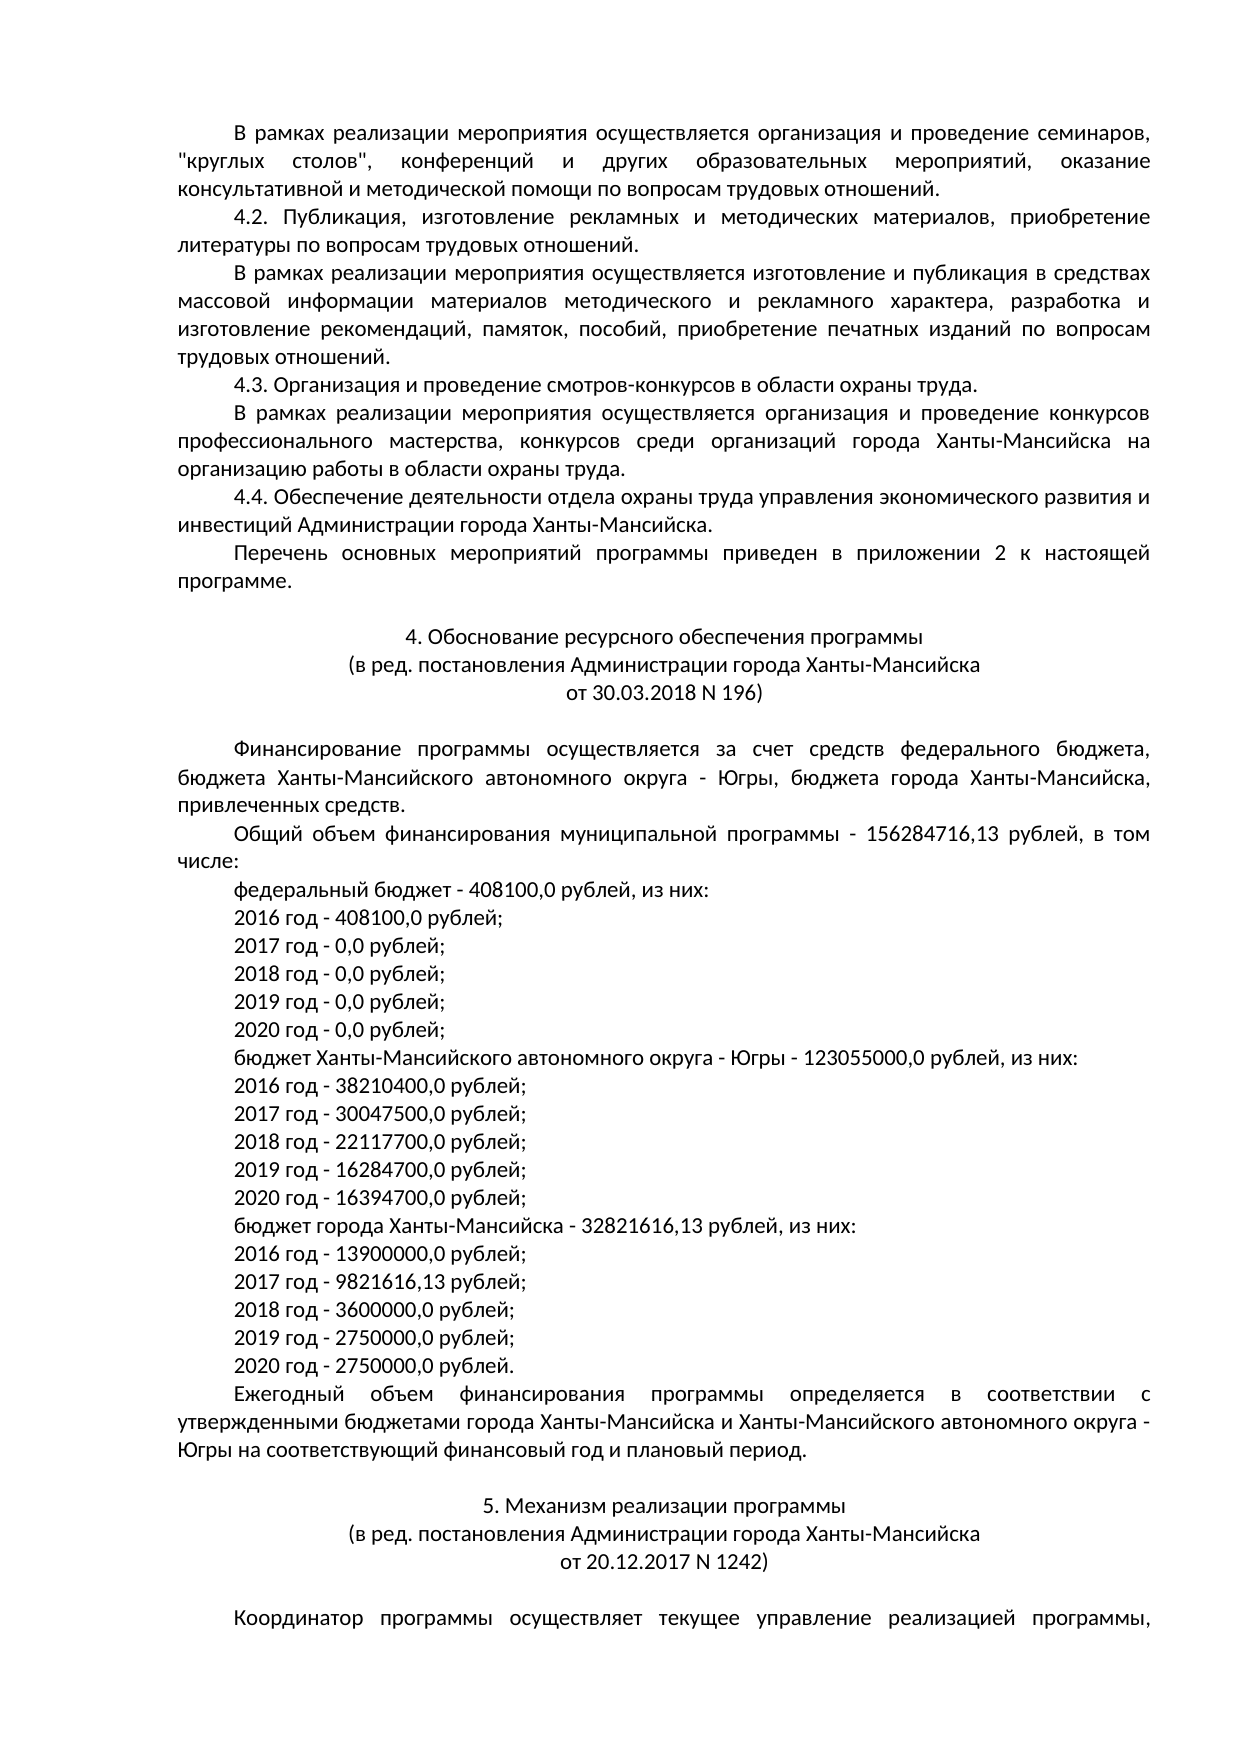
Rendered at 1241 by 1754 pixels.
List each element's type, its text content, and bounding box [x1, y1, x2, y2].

text Ежегодный объем финансирования программы определяется в соответствии с утвержденными бюджетами города Ханты-Мансийска и Ханты-Мансийского автономного округа - Югры на соответствующий финансовый год и плановый период. [177, 1379, 1152, 1463]
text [177, 1603, 1152, 1631]
text бюджет Ханты-Мансийского автономного округа - Югры - 123055000,0 рублей, из них: [177, 1043, 1152, 1071]
text В рамках реализации мероприятия осуществляется организация и проведение семинаров, "круглых столов", конференций и других образовательных мероприятий, оказание консультативной и методической помощи по вопросам трудовых отношений. [177, 118, 1152, 202]
text 2019 год - 0,0 рублей; [177, 987, 1152, 1015]
text (в ред. постановления Администрации города Ханты-Мансийска [177, 651, 1152, 678]
text 2017 год - 30047500,0 рублей; [177, 1099, 1152, 1127]
text 4.4. Обеспечение деятельности отдела охраны труда управления экономического развития и инвестиций Администрации города Ханты-Мансийска. [177, 482, 1152, 538]
text 4.3. Организация и проведение смотров-конкурсов в области охраны труда. [177, 370, 1152, 398]
text от 30.03.2018 N 196) [177, 678, 1152, 707]
text Финансирование программы осуществляется за счет средств федерального бюджета, бюджета Ханты-Мансийского автономного округа - Югры, бюджета города Ханты-Мансийска, привлеченных средств. [177, 734, 1152, 819]
text 2020 год - 16394700,0 рублей; [177, 1183, 1152, 1211]
text 2017 год - 9821616,13 рублей; [177, 1267, 1152, 1295]
text 5. Механизм реализации программы [177, 1491, 1152, 1519]
text 4.2. Публикация, изготовление рекламных и методических материалов, приобретение литературы по вопросам трудовых отношений. [177, 202, 1152, 258]
text 2016 год - 408100,0 рублей; [177, 903, 1152, 931]
text 2018 год - 3600000,0 рублей; [177, 1295, 1152, 1323]
text 2018 год - 0,0 рублей; [177, 959, 1152, 987]
text 2017 год - 0,0 рублей; [177, 931, 1152, 959]
text федеральный бюджет - 408100,0 рублей, из них: [177, 875, 1152, 903]
text В рамках реализации мероприятия осуществляется организация и проведение конкурсов профессионального мастерства, конкурсов среди организаций города Ханты-Мансийска на организацию работы в области охраны труда. [177, 398, 1152, 482]
text 2020 год - 0,0 рублей; [177, 1015, 1152, 1043]
text 2016 год - 38210400,0 рублей; [177, 1071, 1152, 1099]
text Перечень основных мероприятий программы приведен в приложении 2 к настоящей программе. [177, 538, 1152, 594]
text бюджет города Ханты-Мансийска - 32821616,13 рублей, из них: [177, 1211, 1152, 1239]
text Общий объем финансирования муниципальной программы - 156284716,13 рублей, в том числе: [177, 819, 1152, 875]
text В рамках реализации мероприятия осуществляется изготовление и публикация в средствах массовой информации материалов методического и рекламного характера, разработка и изготовление рекомендаций, памяток, пособий, приобретение печатных изданий по вопросам трудовых отношений. [177, 258, 1152, 370]
text 2019 год - 16284700,0 рублей; [177, 1155, 1152, 1183]
text 2020 год - 2750000,0 рублей. [177, 1351, 1152, 1379]
text (в ред. постановления Администрации города Ханты-Мансийска [177, 1519, 1152, 1547]
text 2016 год - 13900000,0 рублей; [177, 1239, 1152, 1267]
text 2019 год - 2750000,0 рублей; [177, 1323, 1152, 1351]
text 2018 год - 22117700,0 рублей; [177, 1127, 1152, 1155]
text 4. Обоснование ресурсного обеспечения программы [177, 622, 1152, 651]
text от 20.12.2017 N 1242) [177, 1547, 1152, 1575]
